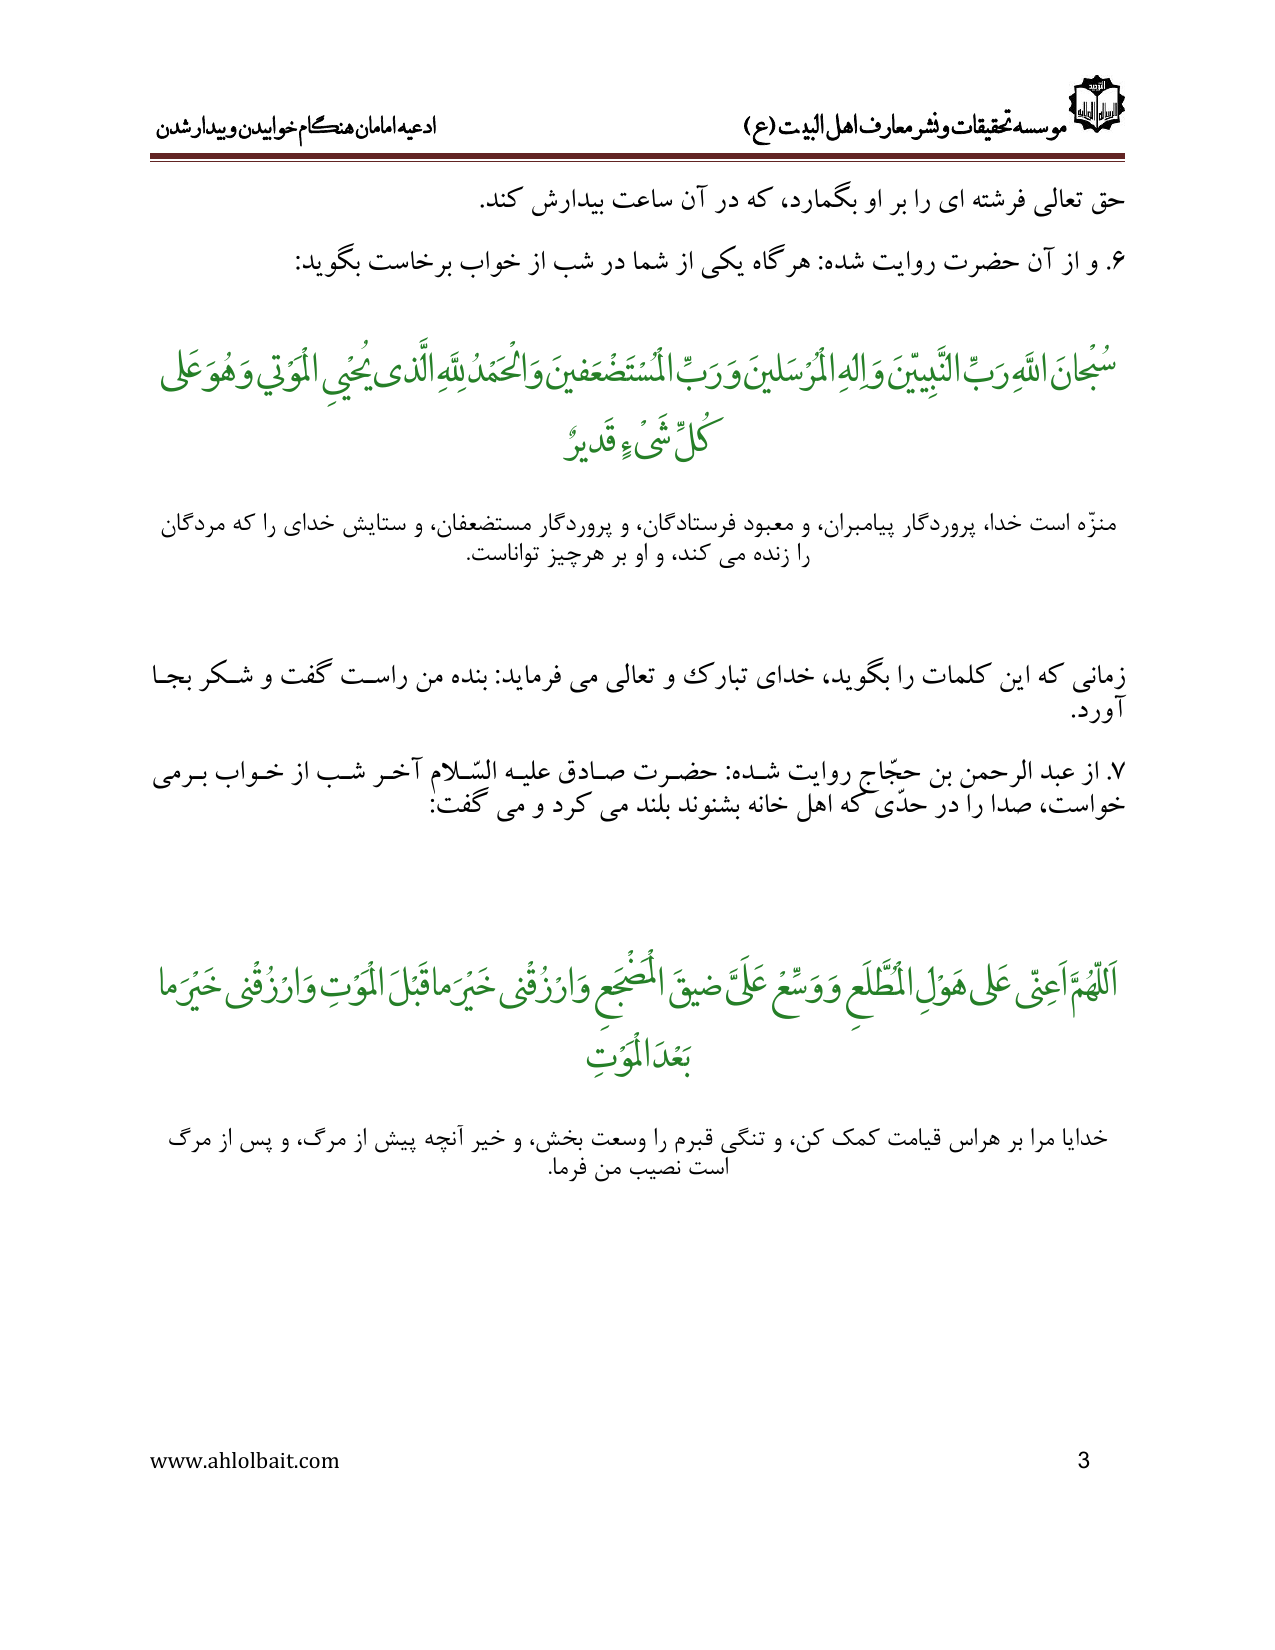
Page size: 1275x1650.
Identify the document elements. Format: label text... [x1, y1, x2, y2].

text سُبْحانَ اللَّهِ رَبِّ النَّبِييّنَ وَ اِلهِ الْمُرْسَلينَ وَ رَبِّ الْمُسْتَضْعَفينَ وَالْحَمْدُ لِلَّهِ الَّذى يُحْيىِ الْمَوْتى وَ هُوَ عَلى كُلِّ شَىْءٍ قَديرٌ [150, 312, 1125, 482]
text 7. از عبد الرحمن بن حجّاج روايت شده: حضرت صادق عليه السّلام آخر شب از خواب‏ برمى‏ خواست، صدا را در حدّى كه اهل خانه بشنوند بلند مى‏ كرد و مى‏ گفت: [150, 760, 1125, 826]
text 6. و از آن حضرت روايت شده: هرگاه يكى از شما در شب از خواب برخاست بگويد: [150, 250, 1125, 283]
text منزّه است خدا، پروردگار پيامبران، و معبود فرستادگان، و پروردگار مستضعفان، و ستايش خداى را كه‏ مردگان را زنده مى‏ كند، و او بر هرچيز تواناست. [150, 512, 1125, 570]
text اَللّهُمَّ اَعِنّى عَلى هَوْلِ الْمُطَّلَعِ وَ وَسِّعْ عَلَىَّ ضيقَ الْمَضْجَعِ وَارْزُقْنى خَيْرَ ما قَبْلَ الْمَوْتِ وَارْزُقْنى خَيْرَ ما بَعْدَ الْمَوْتِ [150, 955, 1125, 1097]
text خدايا مرا بر هراس قيامت كمك كن، و تنگى قبرم را وسعت بخش، و خير آنچه پيش از مرگ، و پس‏ از مرگ است نصيب من فرما. [150, 1126, 1125, 1184]
text زمانى كه اين كلمات را بگويد، خداى تبارك و تعالى مى ‏فرمايد: بنده‏ من راست گفت و شكر بجا آورد. [150, 664, 1125, 731]
text حق تعالى فرشته‏ اى را بر او بگمارد، كه در آن ساعت بيدارش كند. [150, 187, 1125, 221]
picture [1068, 75, 1125, 133]
